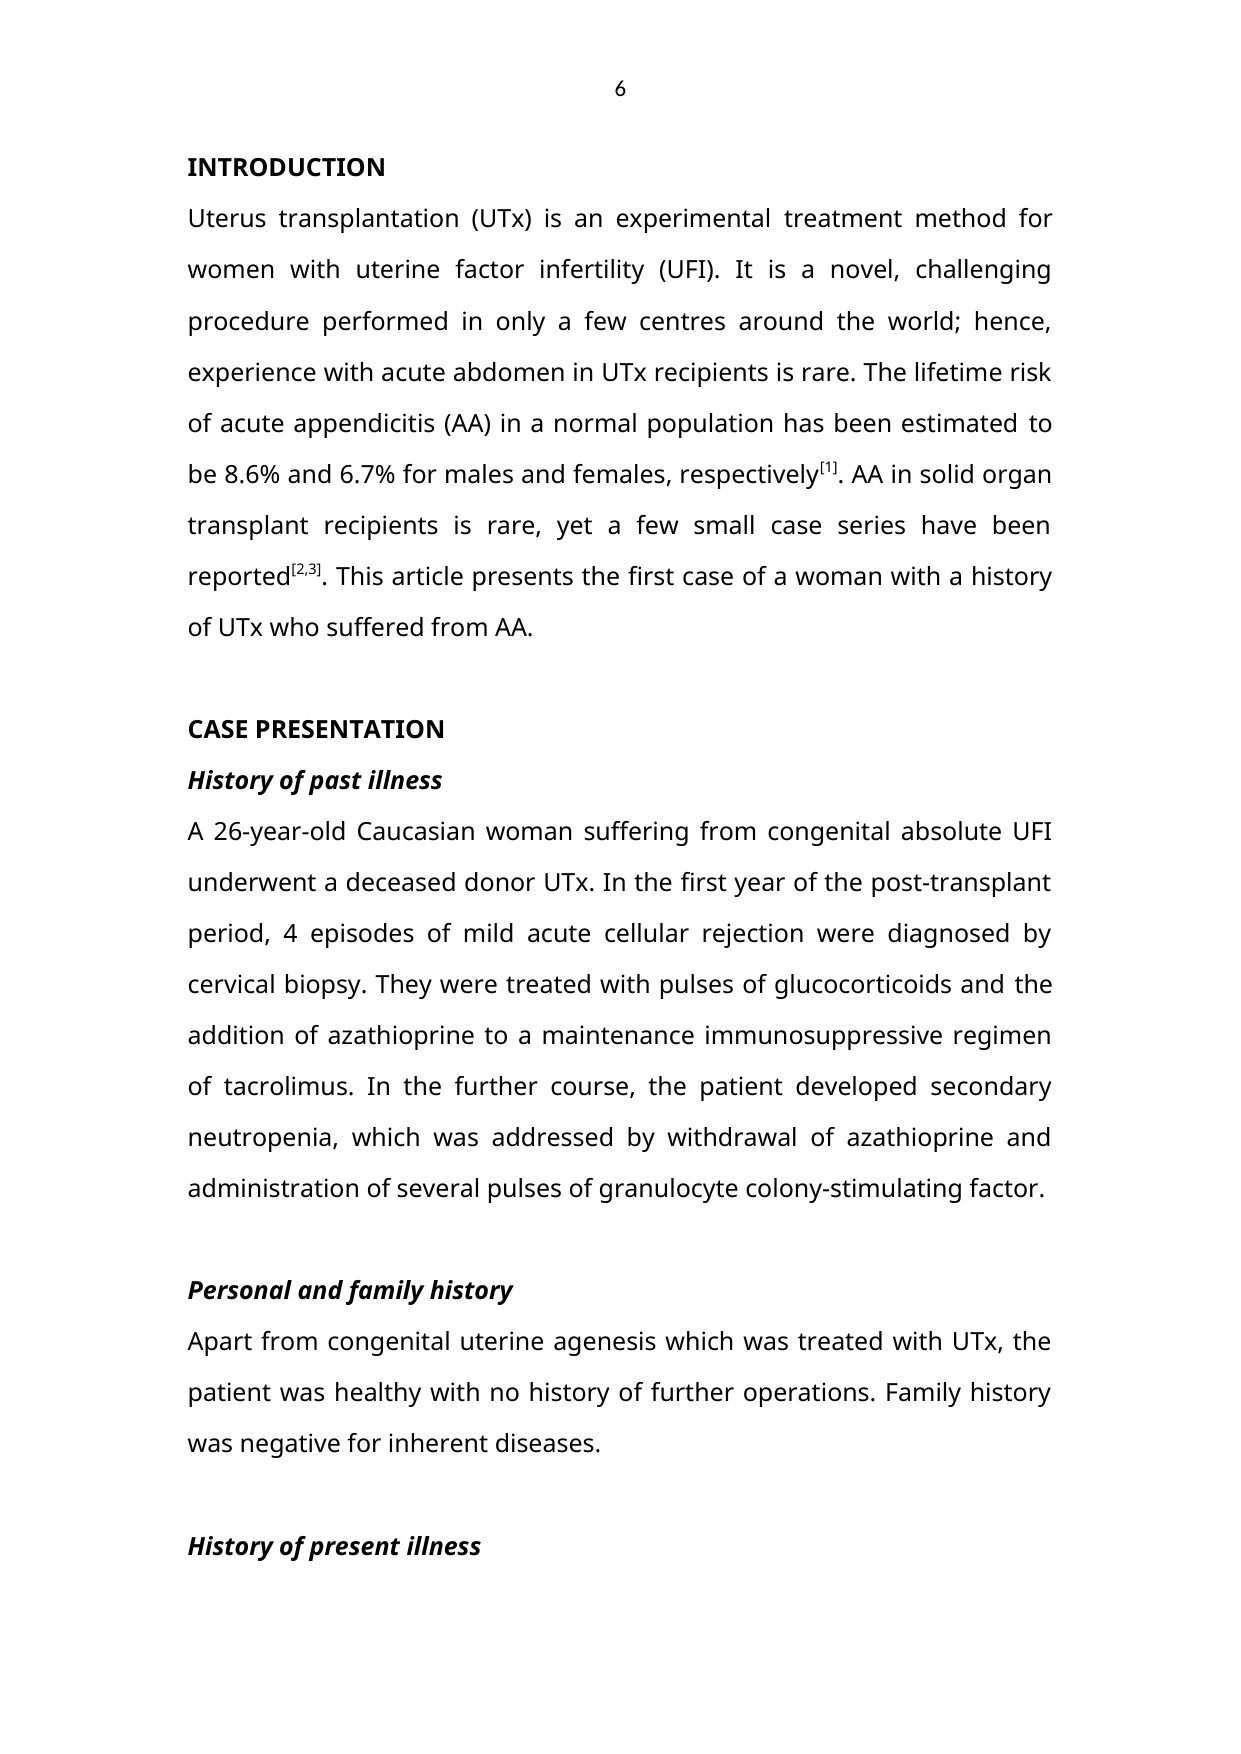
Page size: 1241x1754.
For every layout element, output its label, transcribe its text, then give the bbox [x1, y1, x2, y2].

text Personal and family history [187, 1273, 1053, 1307]
text Uterus transplantation (UTx) is an experimental treatment method for women with uterine factor infertility (UFI). It is a novel, challenging procedure performed in only a few centres around the world; hence, experience with acute abdomen in UTx recipients is rare. The lifetime risk of acute appendicitis (AA) in a normal population has been estimated to be 8.6% and 6.7% for males and females, respectively[1]. AA in solid organ transplant recipients is rare, yet a few small case series have been reported[2,3]. This article presents the first case of a woman with a history of UTx who suffered from AA. [187, 201, 1053, 643]
text A 26-year-old Caucasian woman suffering from congenital absolute UFI underwent a deceased donor UTx. In the first year of the post-transplant period, 4 episodes of mild acute cellular rejection were diagnosed by cervical biopsy. They were treated with pulses of glucocorticoids and the addition of azathioprine to a maintenance immunosuppressive regimen of tacrolimus. In the further course, the patient developed secondary neutropenia, which was addressed by withdrawal of azathioprine and administration of several pulses of granulocyte colony-stimulating factor. [187, 813, 1053, 1205]
text INTRODUCTION [187, 150, 1053, 184]
text History of past illness [187, 762, 1053, 797]
text Apart from congenital uterine agenesis which was treated with UTx, the patient was healthy with no history of further operations. Family history was negative for inherent diseases. [187, 1324, 1053, 1460]
text CASE PRESENTATION [187, 711, 1053, 746]
text History of present illness [187, 1528, 1053, 1562]
